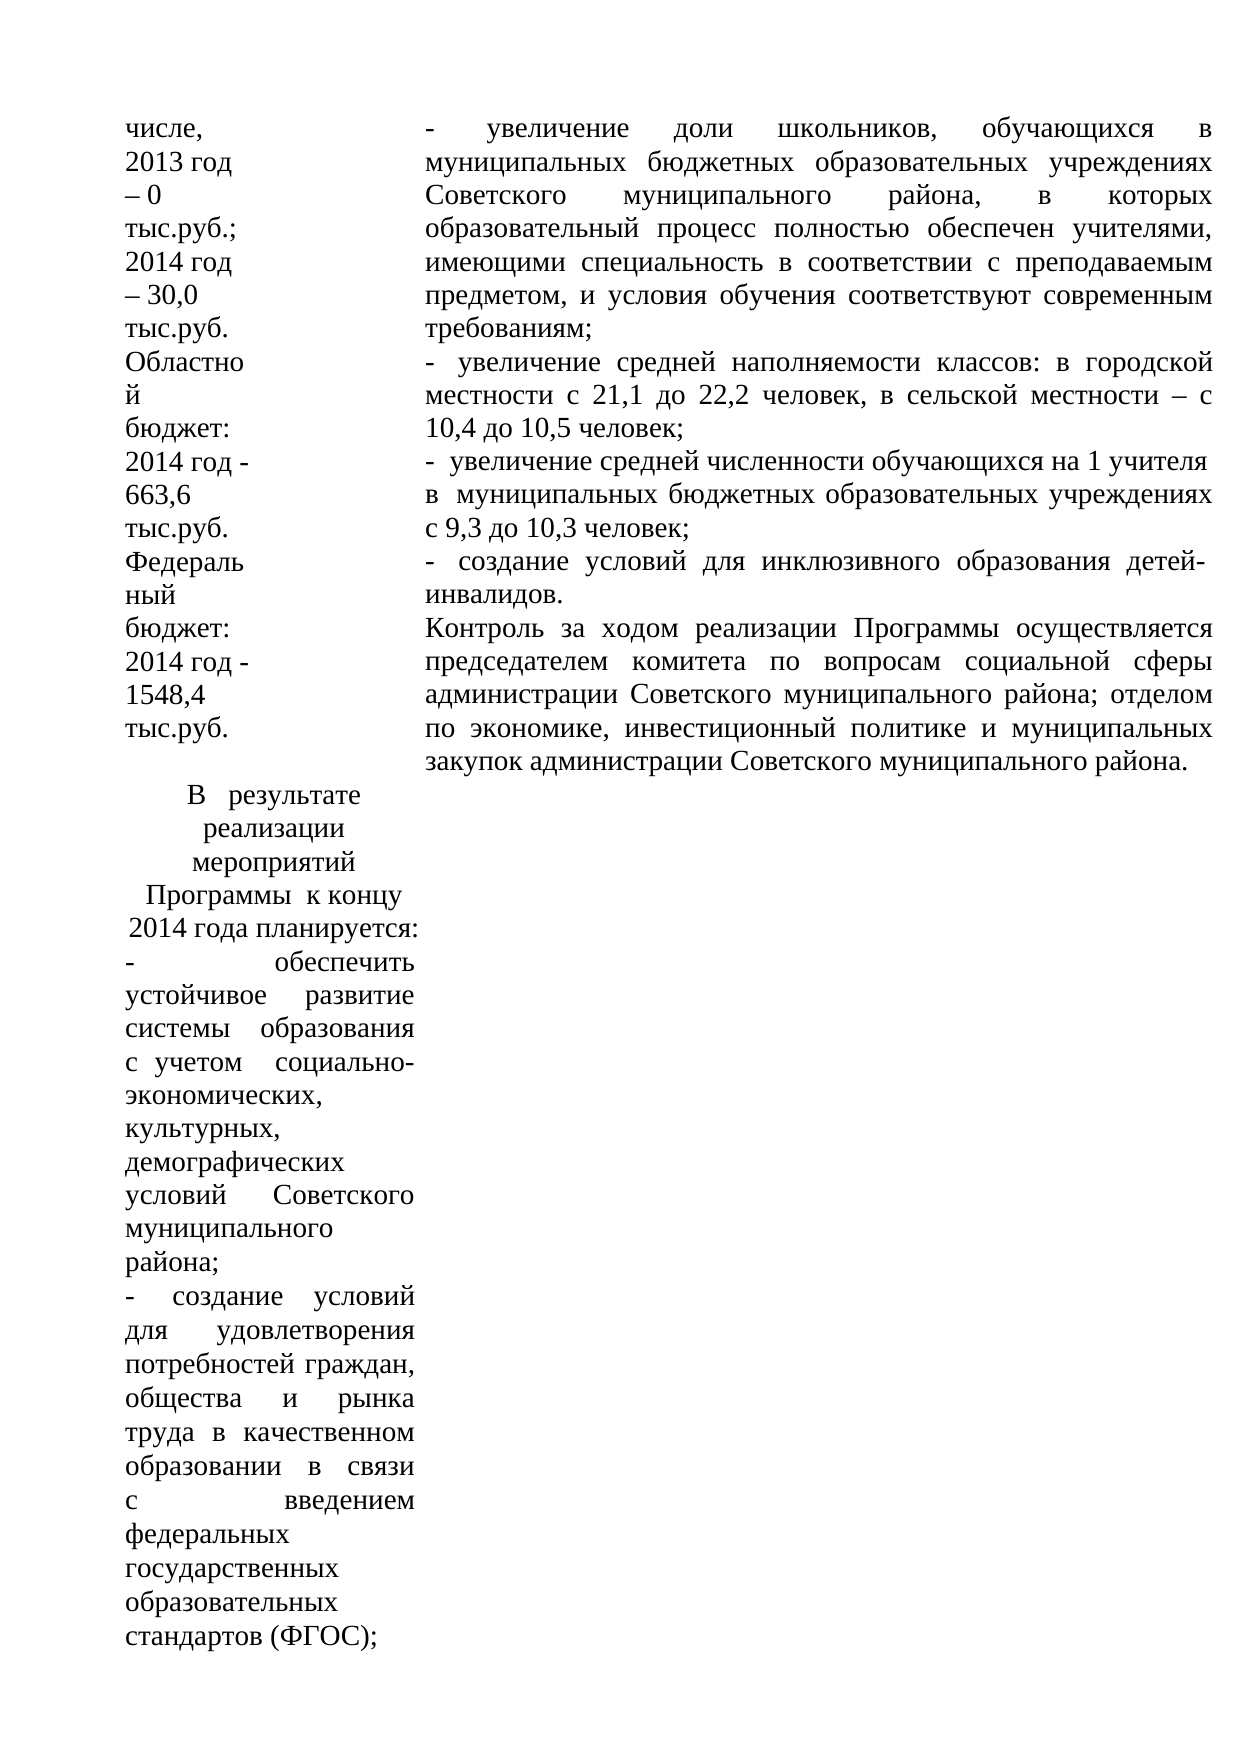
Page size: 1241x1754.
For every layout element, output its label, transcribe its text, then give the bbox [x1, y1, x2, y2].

list результате реализации мероприятий Программы к концу 2014 года планируется: [125, 778, 422, 944]
list создание условий для инклюзивного образования детей- инвалидов. [425, 544, 1207, 611]
text Местный бюджет: 30,0 тыс. рублей, в том числе, 2013 год – 0 тыс.руб.; 2014 год – 30,0 тыс.руб. Областной бюджет: 2014 год - 663,6 тыс.руб. Федеральный бюджет: 2014 год - 1548,4 тыс.руб. [125, 111, 250, 744]
list создание условий для удовлетворения потребностей граждан, общества и рынка труда в качественном образовании в связи с введением федеральных государственных образовательных стандартов (ФГОС); [125, 1278, 415, 1652]
list увеличение доли школьников, обучающихся в муниципальных бюджетных образовательных учреждениях Советского муниципального района, в которых образовательный процесс полностью обеспечен учителями, имеющими специальность в соответствии с преподаваемым предметом, и условия обучения соответствуют современным требованиям; [425, 111, 1213, 344]
list увеличение средней наполняемости классов: в городской местности с 21,1 до 22,2 человек, в сельской местности – с 10,4 до 10,5 человек; [425, 344, 1214, 444]
list увеличение средней численности обучающихся на 1 учителя [425, 444, 1217, 477]
list обеспечить устойчивое развитие системы образования с учетом социально-экономических, культурных, демографических условий Советского муниципального района; [125, 944, 415, 1278]
text Контроль за ходом реализации Программы осуществляется председателем комитета по вопросам социальной сферы администрации Советского муниципального района; отделом по экономике, инвестиционный политике и муниципальных закупок администрации Советского муниципального района. [425, 611, 1214, 777]
list муниципальных бюджетных образовательных учреждениях с 9,3 до 10,3 человек; [425, 477, 1213, 544]
